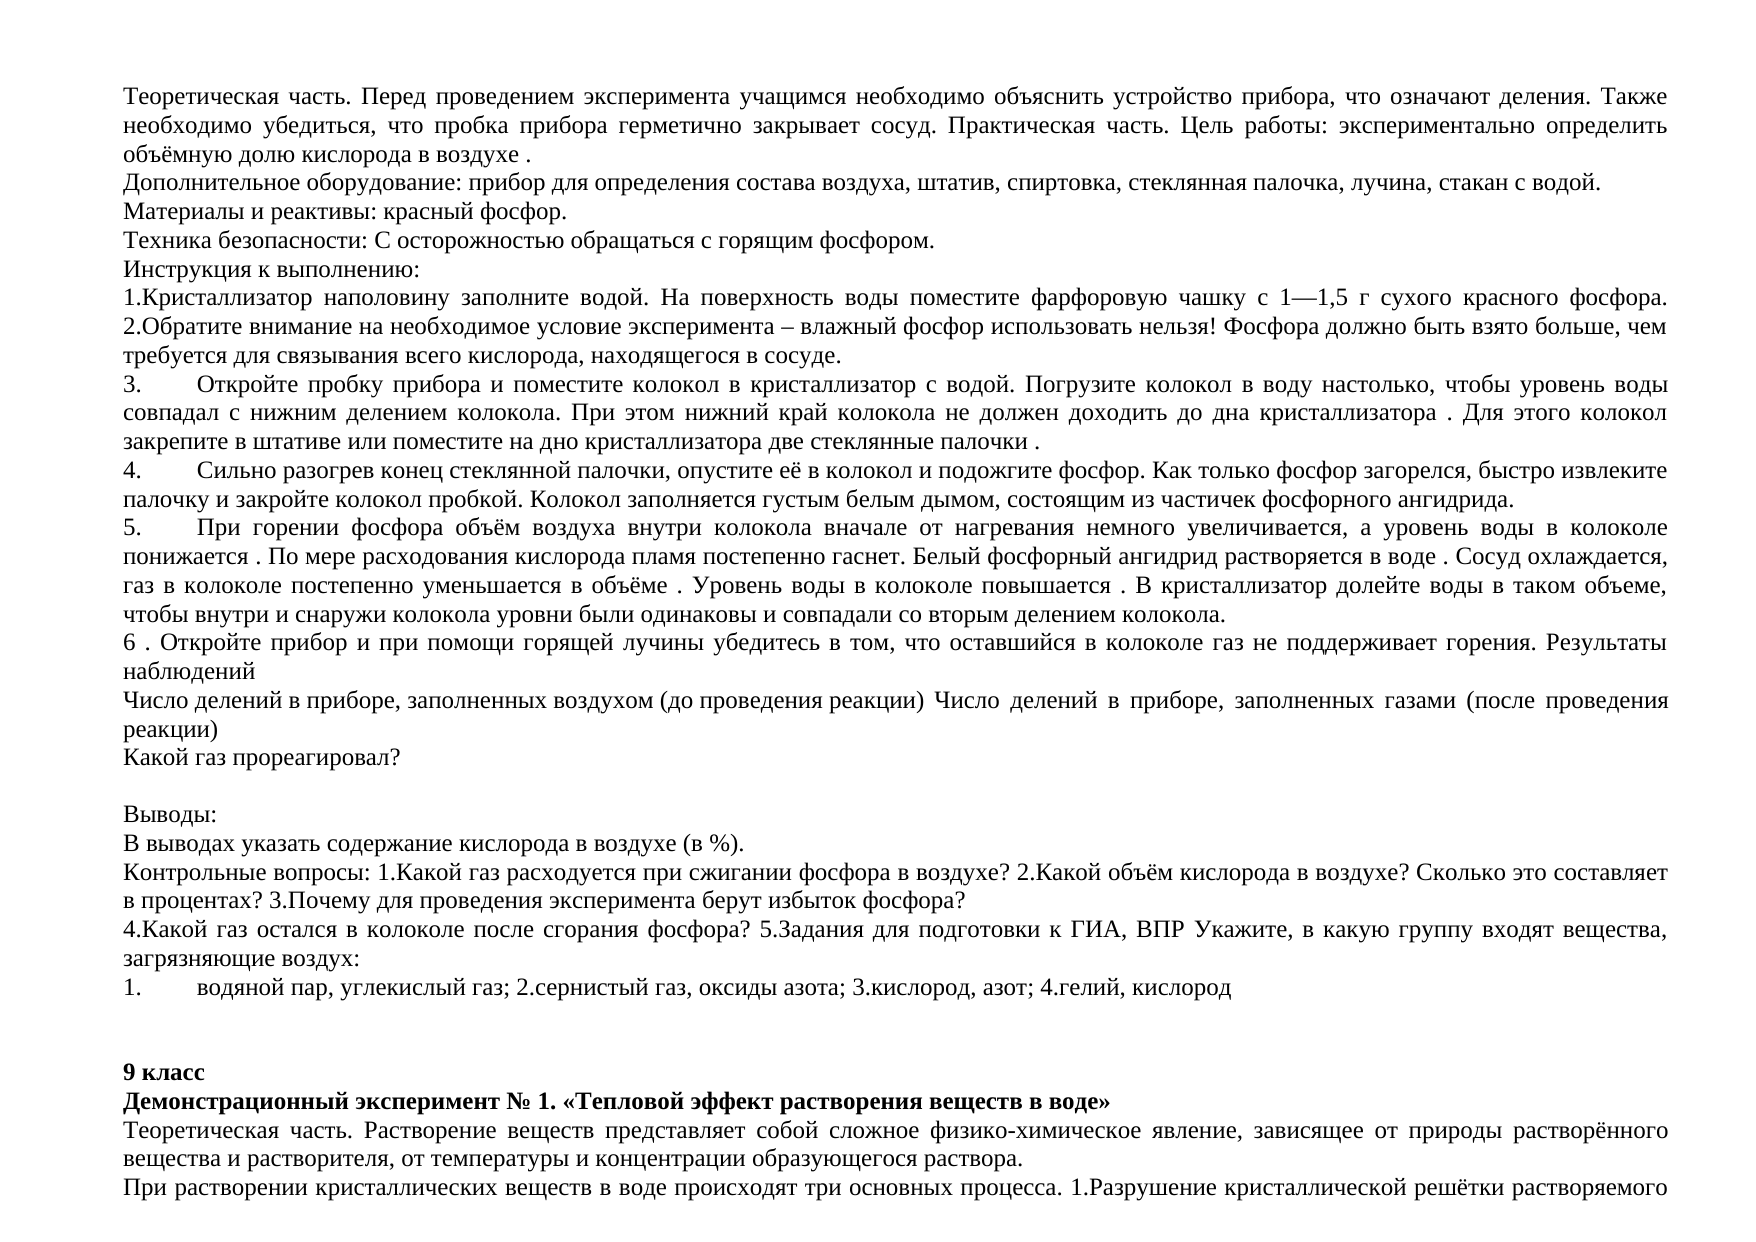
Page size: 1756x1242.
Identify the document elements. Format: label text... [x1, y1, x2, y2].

text 1. водяной пар, углекислый газ; 2.сернистый газ, оксиды азота; 3.кислород, азот; 4.гелий, кислород [123, 972, 1669, 1001]
text Дополнительное оборудование: прибор для определения состава воздуха, штатив, спиртовка, стеклянная палочка, лучина, стакан с водой. [123, 167, 1669, 196]
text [123, 1172, 1669, 1201]
text 9 класс [123, 1057, 1669, 1086]
text 4.Какой газ остался в колоколе после сгорания фосфора? 5.Задания для подготовки к ГИА, ВПР Укажите, в какую группу входят вещества, загрязняющие воздух: [123, 914, 1669, 972]
text Выводы: [123, 799, 1669, 828]
text 6 . Откройте прибор и при помощи горящей лучины убедитесь в том, что оставшийся в колоколе газ не поддерживает горения. Результаты наблюдений [123, 627, 1669, 685]
text 5. При горении фосфора объём воздуха внутри колокола вначале от нагревания немного увеличивается, а уровень воды в колоколе понижается . По мере расходования кислорода пламя постепенно гаснет. Белый фосфорный ангидрид растворяется в воде . Сосуд охлаждается, газ в колоколе постепенно уменьшается в объёме . Уровень воды в колоколе повышается . В кристаллизатор долейте воды в таком объеме, чтобы внутри и снаружи колокола уровни были одинаковы и совпадали со вторым делением колокола. [123, 512, 1669, 627]
text Техника безопасности: С осторожностью обращаться с горящим фосфором. [123, 225, 1669, 254]
text Какой газ прореагировал? [123, 742, 1669, 771]
text Инструкция к выполнению: [123, 254, 1669, 282]
text Демонстрационный эксперимент № 1. «Тепловой эффект растворения веществ в воде» [123, 1086, 1669, 1115]
text Контрольные вопросы: 1.Какой газ расходуется при сжигании фосфора в воздухе? 2.Какой объём кислорода в воздухе? Сколько это составляет в процентах? 3.Почему для проведения эксперимента берут избыток фосфора? [123, 857, 1669, 914]
text В выводах указать содержание кислорода в воздухе (в %). [123, 828, 1669, 857]
text Теоретическая часть. Перед проведением эксперимента учащимся необходимо объяснить устройство прибора, что означают деления. Также необходимо убедиться, что пробка прибора герметично закрывает сосуд. Практическая часть. Цель работы: экспериментально определить объёмную долю кислорода в воздухе . [123, 81, 1669, 167]
text 4. Сильно разогрев конец стеклянной палочки, опустите её в колокол и подожгите фосфор. Как только фосфор загорелся, быстро извлеките палочку и закройте колокол пробкой. Колокол заполняется густым белым дымом, состоящим из частичек фосфорного ангидрида. [123, 455, 1669, 512]
text Материалы и реактивы: красный фосфор. [123, 196, 1669, 225]
text Число делений в приборе, заполненных воздухом (до проведения реакции) Число делений в приборе, заполненных газами (после проведения реакции) [123, 685, 1669, 742]
text 3. Откройте пробку прибора и поместите колокол в кристаллизатор с водой. Погрузите колокол в воду настолько, чтобы уровень воды совпадал с нижним делением колокола. При этом нижний край колокола не должен доходить до дна кристаллизатора . Для этого колокол закрепите в штативе или поместите на дно кристаллизатора две стеклянные палочки . [123, 369, 1669, 455]
text Теоретическая часть. Растворение веществ представляет собой сложное физико-химическое явление, зависящее от природы растворённого вещества и растворителя, от температуры и концентрации образующегося раствора. [123, 1115, 1669, 1172]
text 1.Кристаллизатор наполовину заполните водой. На поверхность воды поместите фарфоровую чашку с 1―1,5 г сухого красного фосфора. 2.Обратите внимание на необходимое условие эксперимента – влажный фосфор использовать нельзя! Фосфора должно быть взято больше, чем требуется для связывания всего кислорода, находящегося в сосуде. [123, 282, 1669, 369]
